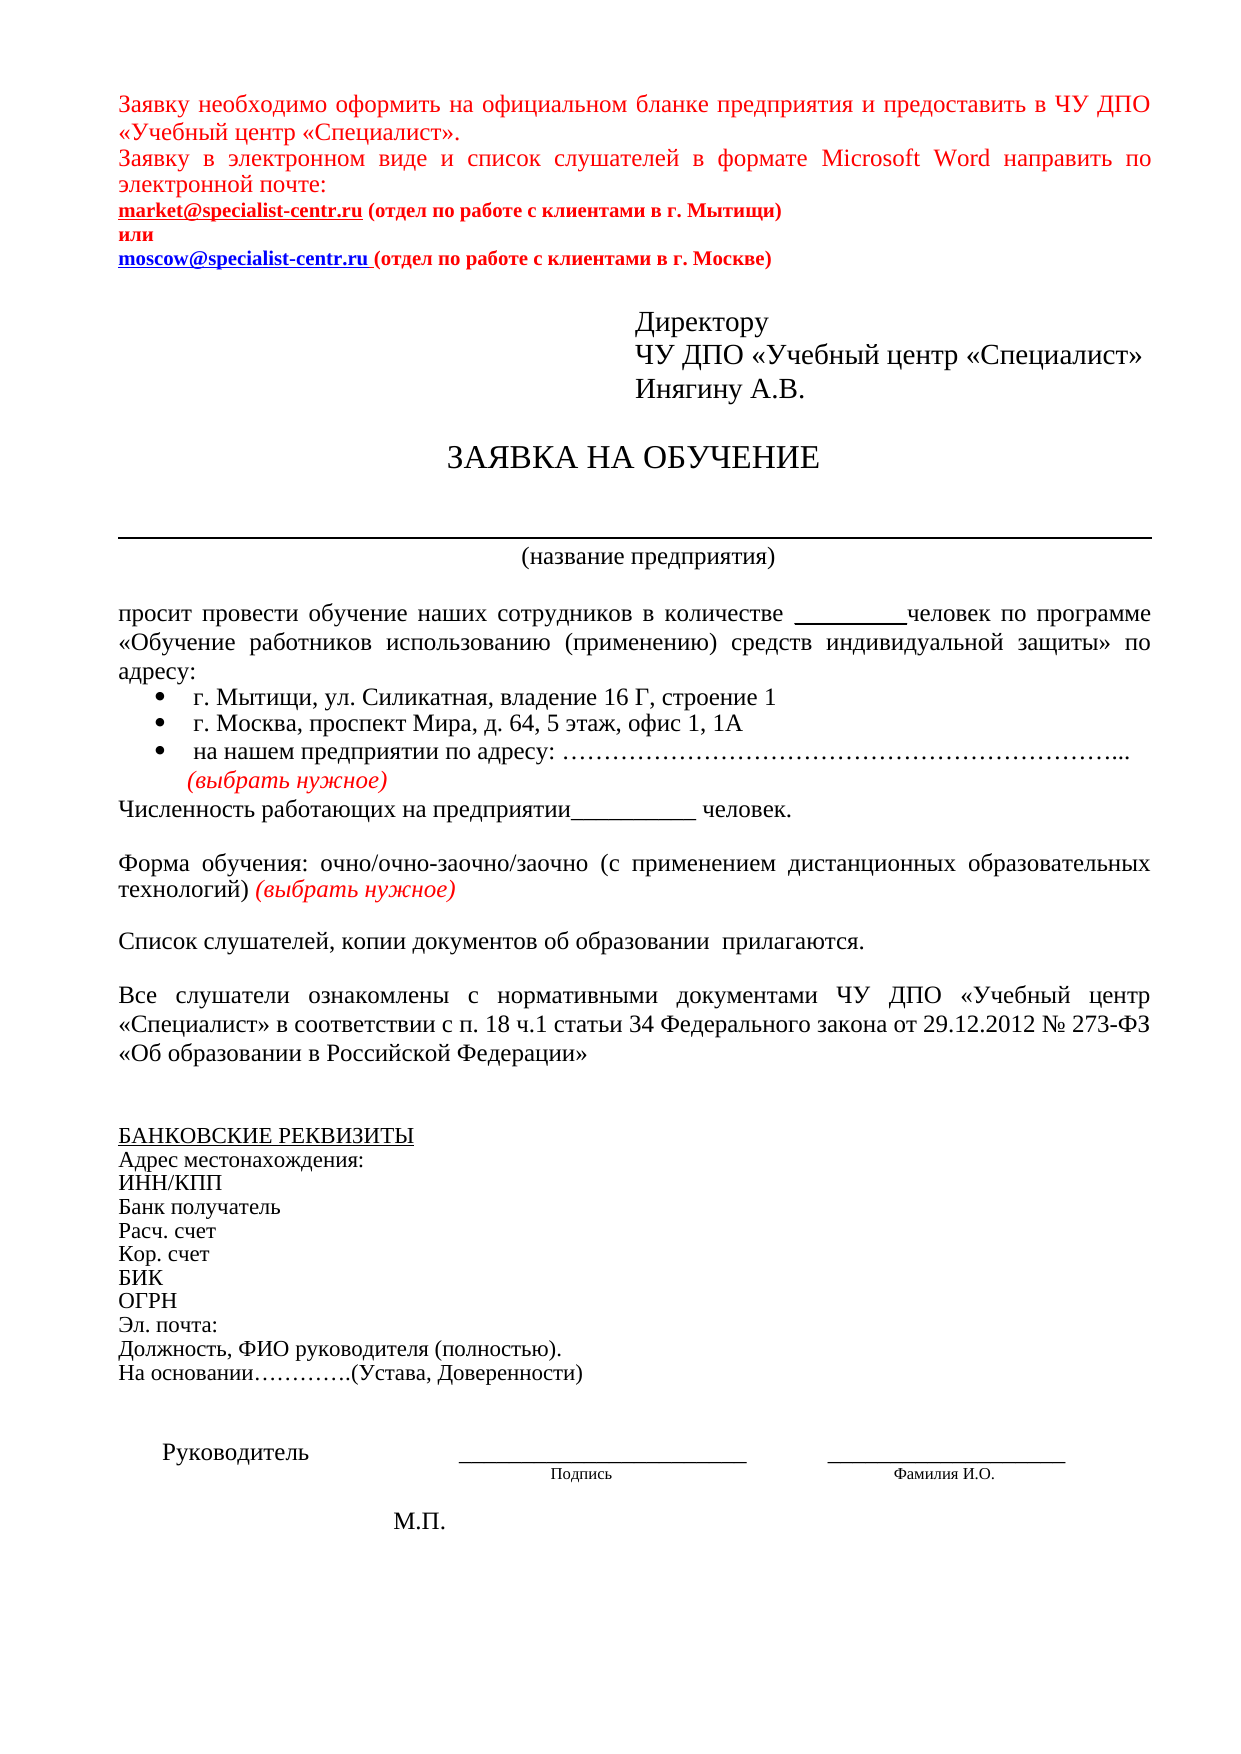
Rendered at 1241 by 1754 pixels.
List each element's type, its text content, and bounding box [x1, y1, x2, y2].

text просит провести обучение наших сотрудников в количестве _________человек по программе «Обучение работников использованию (применению) средств индивидуальной защиты» по адресу: [118, 598, 1152, 684]
text ОГРН [118, 1290, 1152, 1314]
list на нашем предприятии по адресу: …………………………………………………………... [156, 736, 1152, 765]
text Список слушателей, копии документов об образовании прилагаются. [118, 929, 1152, 955]
text ЗАЯВКА НА ОБУЧЕНИЕ [115, 438, 1152, 476]
text moscow@specialist-centr.ru (отдел по работе с клиентами в г. Москве) [118, 246, 1152, 270]
text Руководитель _______________________ ___________________ [118, 1440, 1152, 1466]
text Заявку необходимо оформить на официальном бланке предприятия и предоставить в ЧУ ДПО «Учебный центр «Специалист». [118, 89, 1152, 146]
text market@specialist-centr.ru (отдел по работе с клиентами в г. Мытищи) [118, 198, 1152, 222]
text Расч. счет [118, 1219, 1152, 1243]
text Эл. почта: [118, 1314, 1152, 1337]
list г. Москва, проспект Мира, д. 64, 5 этаж, офис 1, 1А [156, 710, 1152, 736]
text Банк получатель [118, 1196, 1152, 1219]
text Форма обучения: очно/очно-заочно/заочно (с применением дистанционных образовательных технологий) (выбрать нужное) [118, 851, 1152, 903]
text БИК [118, 1266, 1152, 1290]
text Адрес местонахождения: [118, 1148, 1152, 1172]
text ЧУ ДПО «Учебный центр «Специалист» [620, 337, 1152, 371]
text Все слушатели ознакомлены с нормативными документами ЧУ ДПО «Учебный центр «Специалист» в соответствии с п. 18 ч.1 статьи 34 Федерального закона от 29.12.2012 № 273-ФЗ «Об образовании в Российской Федерации» [118, 981, 1152, 1067]
text Кор. счет [118, 1243, 1152, 1266]
text Инягину А.В. [620, 371, 1152, 404]
text Заявку в электронном виде и список слушателей в формате Microsoft Word направить по электронной почте: [118, 146, 1152, 198]
text или [118, 222, 1152, 246]
text ИНН/КПП [118, 1172, 1152, 1196]
text М.П. [118, 1509, 1152, 1535]
text На основании………….(Устава, Доверенности) [118, 1361, 1152, 1385]
list г. Мытищи, ул. Силикатная, владение 16 Г, строение 1 [156, 684, 1152, 710]
text Подпись Фамилия И.О. [162, 1466, 1152, 1483]
title Директору [620, 304, 1152, 337]
text БАНКОВСКИЕ РЕКВИЗИТЫ [118, 1122, 1152, 1148]
text (название предприятия) [145, 541, 1152, 569]
text Должность, ФИО руководителя (полностью). [118, 1337, 1152, 1361]
text (выбрать нужное) [118, 765, 1152, 794]
text Численность работающих на предприятии__________ человек. [118, 794, 1152, 822]
